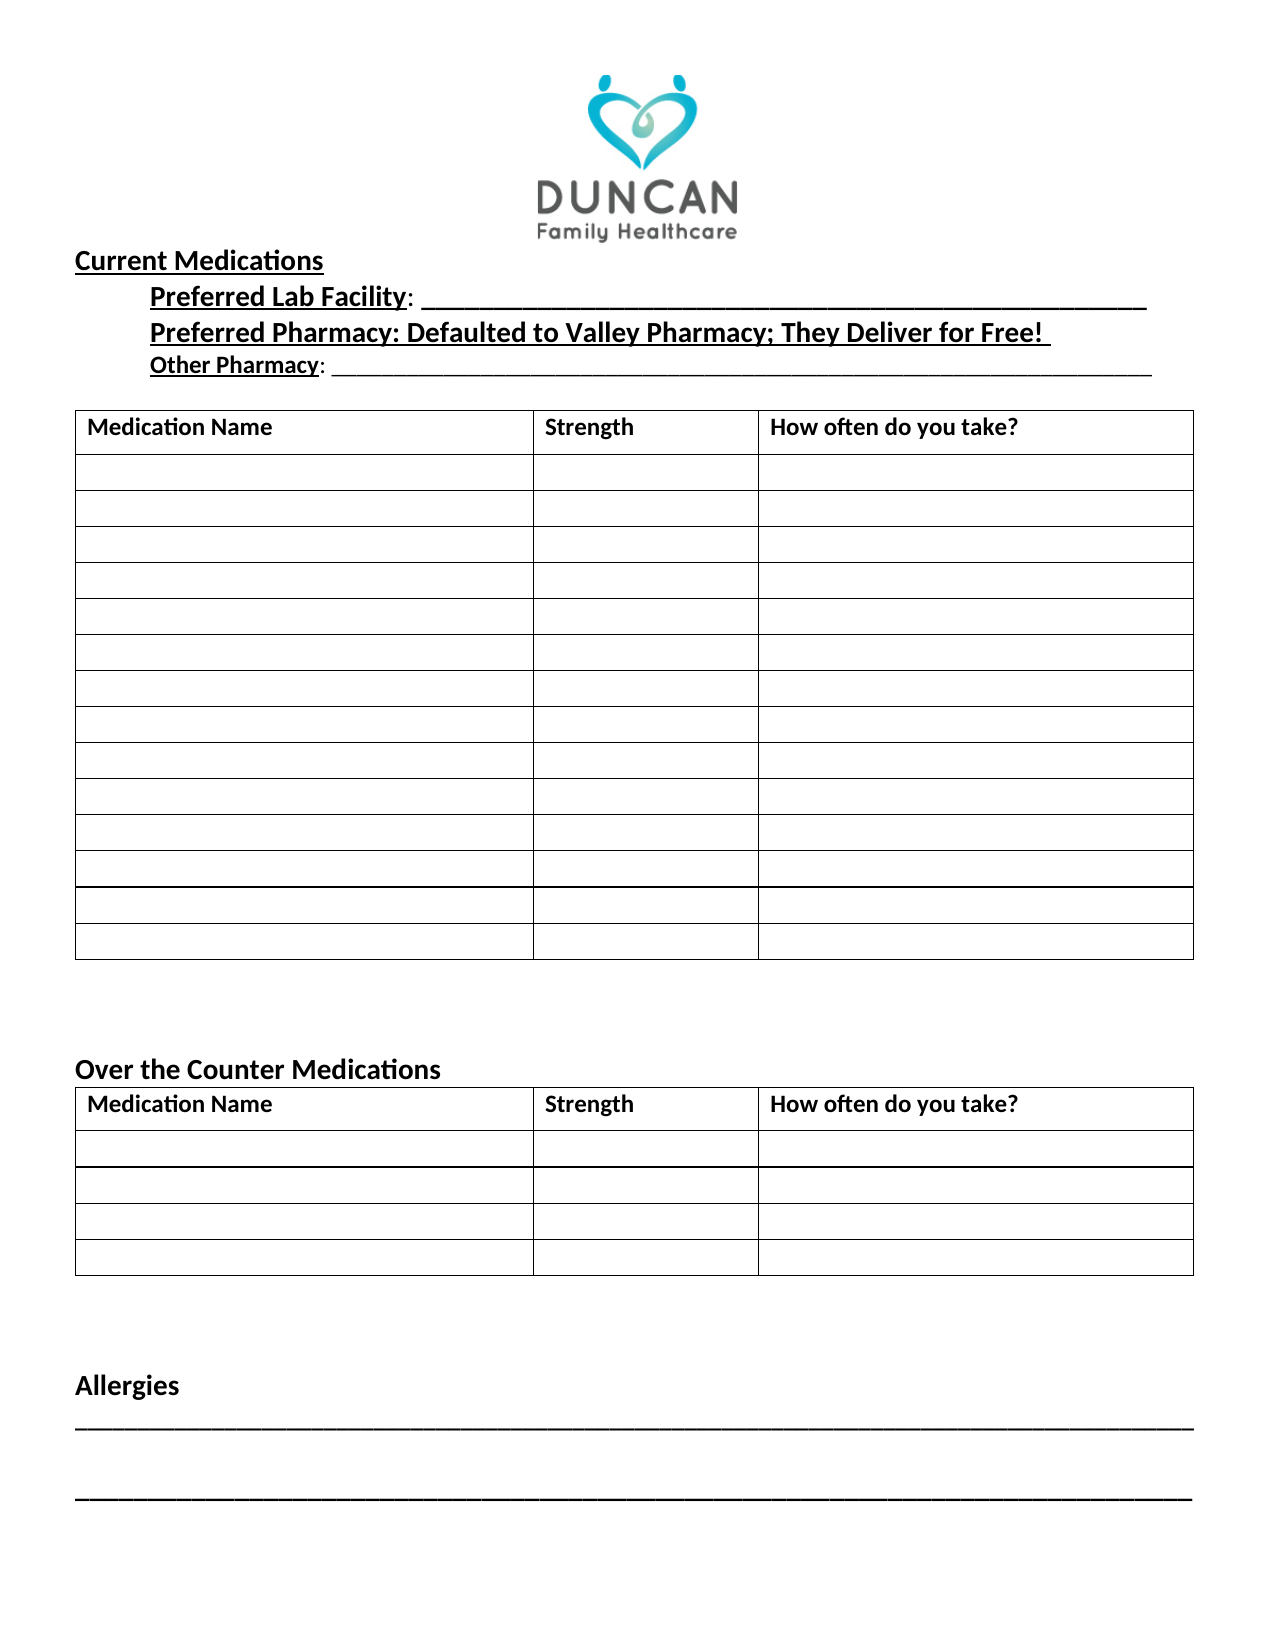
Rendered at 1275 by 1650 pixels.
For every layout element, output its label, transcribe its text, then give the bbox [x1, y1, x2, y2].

table_cell [534, 1204, 758, 1238]
table_cell [76, 743, 533, 778]
table_cell [76, 527, 533, 562]
table_cell [534, 671, 758, 706]
table_cell [76, 1204, 533, 1238]
table_header Strength [534, 1088, 758, 1130]
table_cell [759, 635, 1193, 670]
table_cell [759, 527, 1193, 562]
table_cell [76, 1131, 533, 1166]
table_cell [534, 851, 758, 886]
text __________________________________________________________________________________________ [75, 1403, 1200, 1433]
table_cell [76, 671, 533, 706]
text Current Medications [75, 242, 1200, 278]
text Other Pharmacy: __________________________________________________________________ [75, 349, 1200, 380]
table_cell [534, 707, 758, 742]
table_cell [759, 671, 1193, 706]
table_cell [534, 455, 758, 490]
text Preferred Pharmacy: Defaulted to Valley Pharmacy; They Deliver for Free! [75, 314, 1200, 349]
table_cell [759, 1204, 1193, 1238]
table_cell [76, 707, 533, 742]
table_cell [759, 599, 1193, 634]
table_cell [76, 599, 533, 634]
table_header Strength [534, 411, 758, 454]
table_cell [534, 563, 758, 598]
table_cell [534, 815, 758, 850]
table_cell [534, 779, 758, 814]
table_cell [534, 1131, 758, 1166]
table_cell [534, 924, 758, 958]
table_cell [759, 1168, 1193, 1202]
table_cell [76, 888, 533, 922]
table_cell [759, 491, 1193, 526]
table_cell [534, 1240, 758, 1274]
table_cell [759, 707, 1193, 742]
table_cell [76, 1240, 533, 1274]
table_header Medication Name [76, 1088, 533, 1130]
table_cell [76, 779, 533, 814]
table_cell [76, 455, 533, 490]
table_cell [759, 1240, 1193, 1274]
table_cell [759, 815, 1193, 850]
table_cell [534, 743, 758, 778]
text Preferred Lab Facility: __________________________________________________ [75, 278, 1200, 314]
table_cell [759, 779, 1193, 814]
table_cell [759, 743, 1193, 778]
table_cell [76, 491, 533, 526]
table_cell [76, 815, 533, 850]
table_cell [759, 563, 1193, 598]
table_cell [759, 1131, 1193, 1166]
picture [537, 75, 738, 243]
table_cell [76, 924, 533, 958]
table_header How often do you take? [759, 411, 1193, 454]
table_cell [759, 888, 1193, 922]
table_cell [534, 888, 758, 922]
table_cell [76, 635, 533, 670]
table_cell [759, 851, 1193, 886]
text Over the Counter Medications [75, 1051, 1200, 1087]
table_cell [534, 635, 758, 670]
table_cell [76, 1168, 533, 1202]
table_header How often do you take? [759, 1088, 1193, 1130]
text _____________________________________________________________________________ [75, 1469, 1200, 1504]
table_cell [76, 563, 533, 598]
table_cell [76, 851, 533, 886]
table_cell [759, 924, 1193, 958]
table_cell [534, 1168, 758, 1202]
table_header Medication Name [76, 411, 533, 454]
table_cell [534, 491, 758, 526]
text Allergies [75, 1367, 1200, 1403]
table_cell [759, 455, 1193, 490]
table_cell [534, 599, 758, 634]
table_cell [534, 527, 758, 562]
